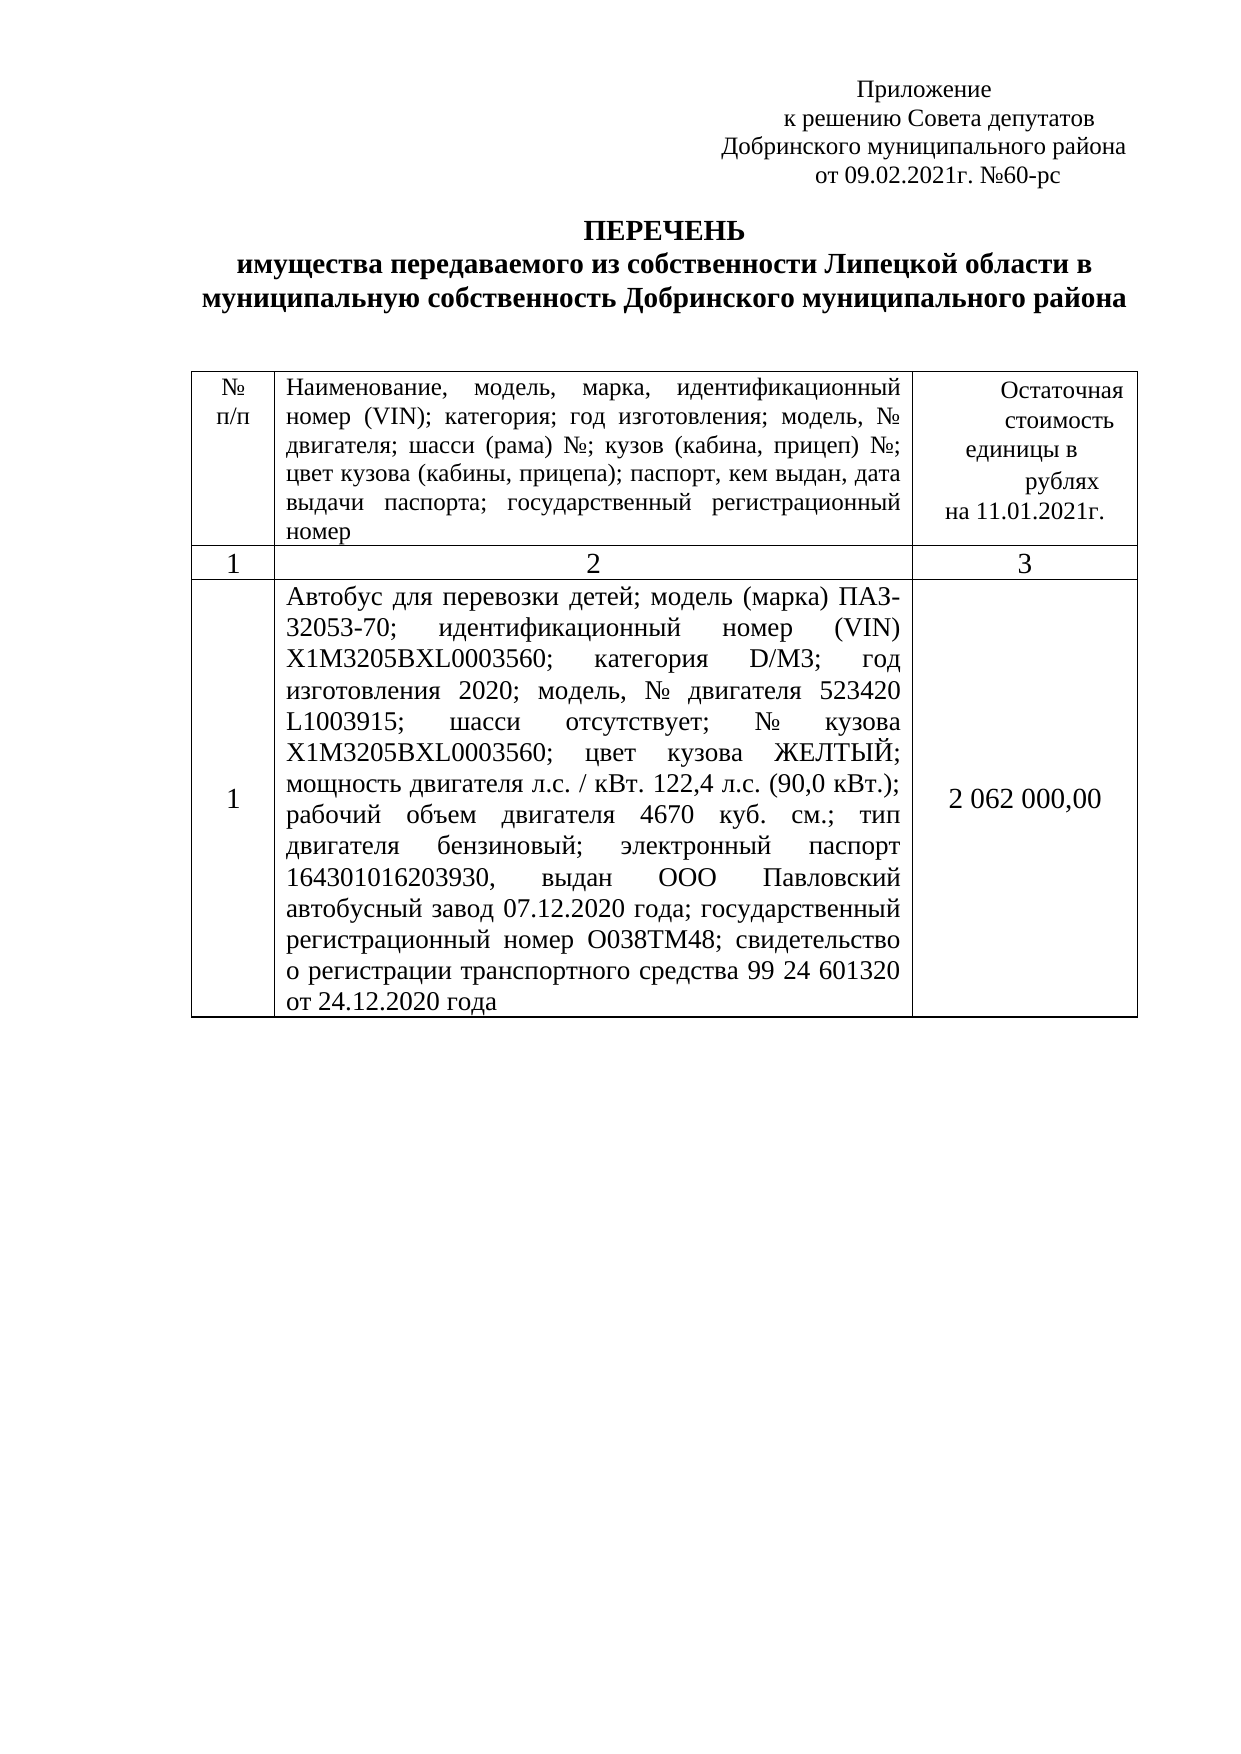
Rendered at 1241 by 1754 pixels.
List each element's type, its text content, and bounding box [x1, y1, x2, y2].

table_header Наименование, модель, марка, идентификационный номер (VIN); категория; год изготовления; модель, № двигателя; шасси (рама) №; кузов (кабина, прицеп) №; цвет кузова (кабины, прицепа); паспорт, кем выдан, дата выдачи паспорта; государственный регистрационный номер [275, 372, 912, 545]
table_header № п/п [192, 372, 274, 545]
table_cell 1 [192, 546, 274, 579]
text ПЕРЕЧЕНЬ [177, 213, 1152, 246]
table_cell Автобус для перевозки детей; модель (марка) ПАЗ-32053-70; идентификационный номер (VIN) X1M3205BXL0003560; категория D/М3; год изготовления 2020; модель, № двигателя 523420 L1003915; шасси отсутствует; № кузова X1M3205BXL0003560; цвет кузова ЖЕЛТЫЙ; мощность двигателя л.с. / кВт. .с. (90,0 кВт.); рабочий объем двигателя 4670 куб. см.; тип двигателя бензиновый; электронный паспорт 164301016203930, выдан ООО Павловский автобусный завод 07.12.2020 года; государственный регистрационный номер О038ТМ48; свидетельство о регистрации транспортного средства 99 24 601320 от 24.12.2020 года [275, 580, 912, 1016]
table_cell 2 062 000,00 [913, 580, 1137, 1016]
text к решению Совета депутатов [177, 103, 1152, 131]
text имущества передаваемого из собственности Липецкой области в муниципальную собственность Добринского муниципального района [177, 246, 1152, 313]
table_header Остаточная стоимость единицы в рублях на 11.01.2021г. [913, 372, 1137, 545]
table_cell 3 [913, 546, 1137, 579]
table_cell 1 [192, 580, 274, 1016]
text Добринского муниципального района [177, 131, 1152, 160]
text от 09.02.2021г. №60-рс [177, 160, 1152, 189]
table_cell 2 [275, 546, 912, 579]
text Приложение [177, 74, 1152, 103]
